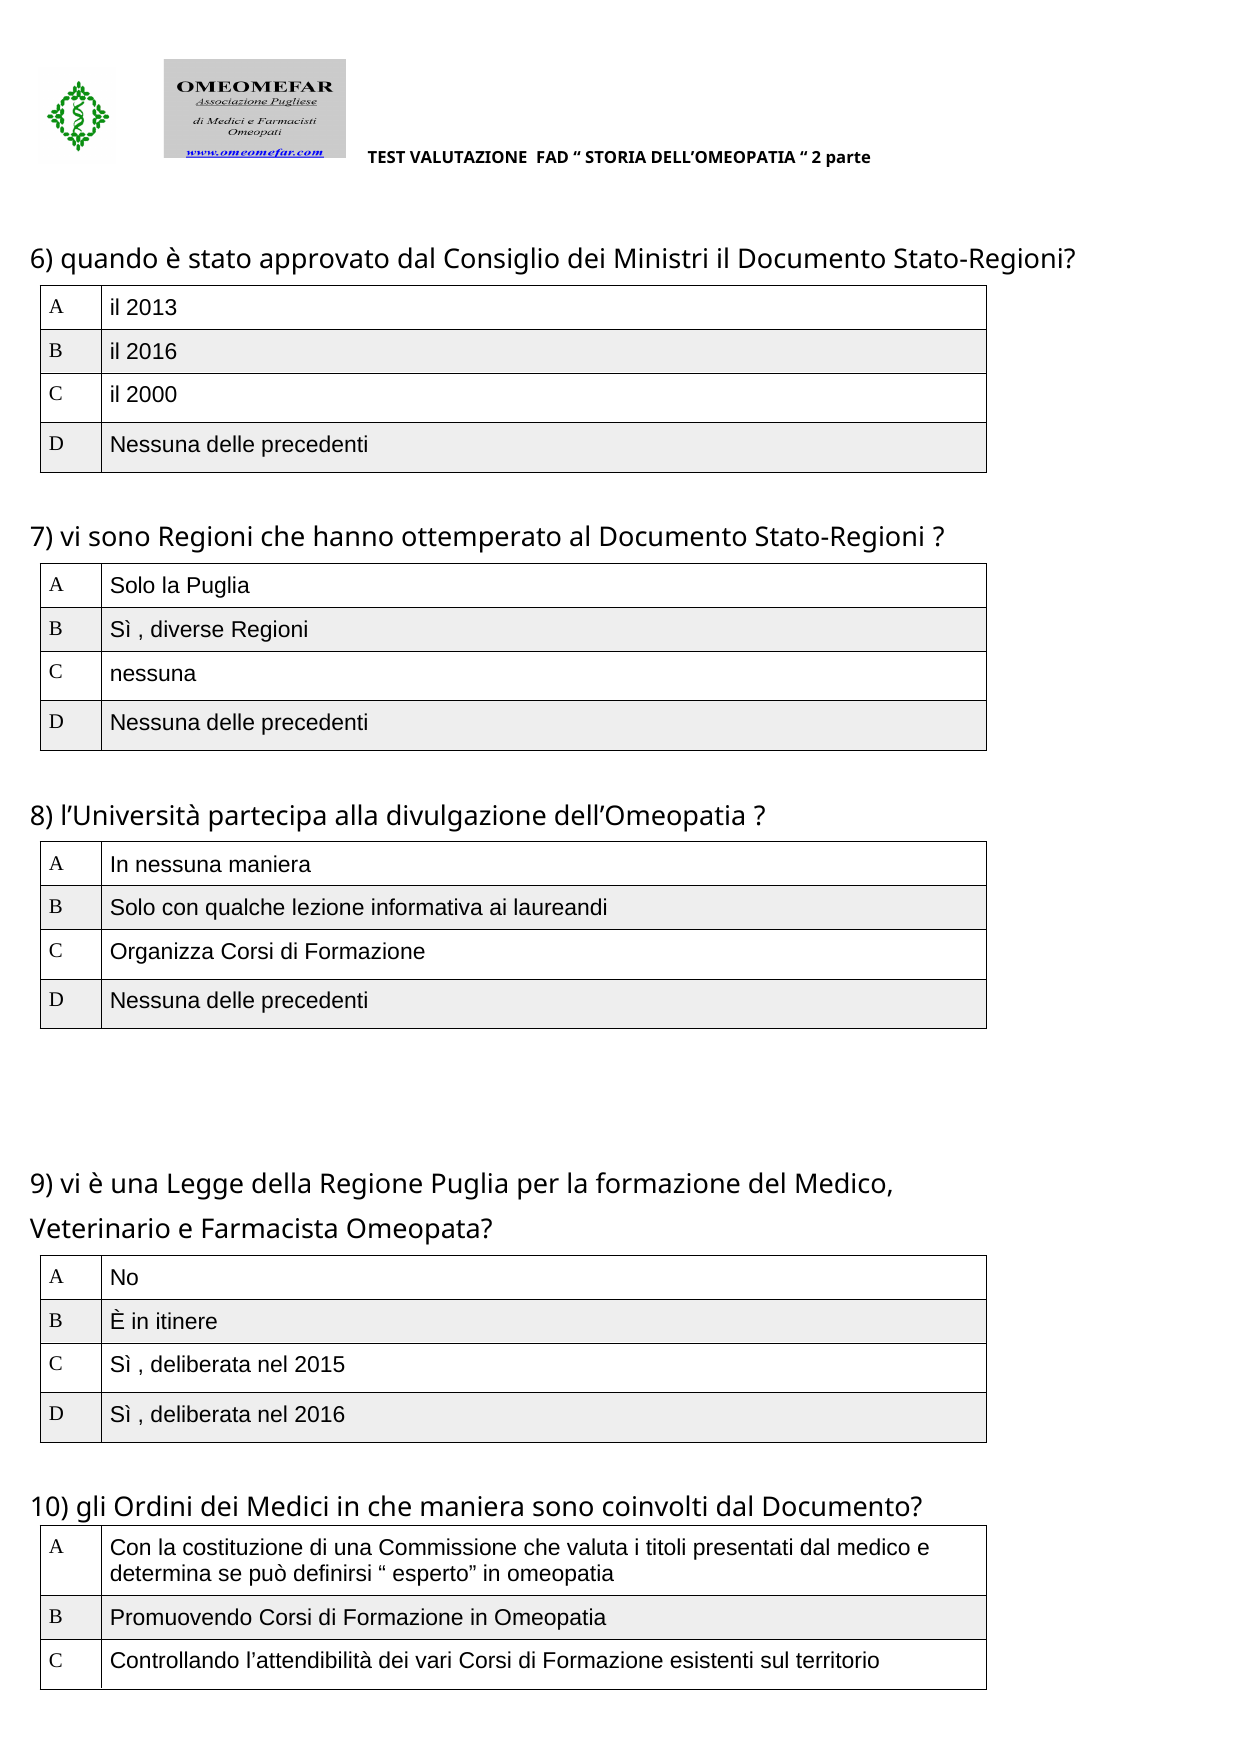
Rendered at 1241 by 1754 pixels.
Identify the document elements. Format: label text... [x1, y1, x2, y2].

table_header A [41, 1526, 101, 1595]
table_header No [102, 1256, 986, 1299]
table_cell Organizza Corsi di Formazione [102, 930, 986, 978]
table_cell Nessuna delle precedenti [102, 980, 986, 1028]
table_header A [41, 564, 101, 607]
table_cell D [41, 423, 101, 472]
table_cell C [41, 374, 101, 422]
table_cell È in itinere [102, 1300, 986, 1342]
table_cell B [41, 886, 101, 929]
table_cell D [41, 701, 101, 750]
table_header In nessuna maniera [102, 842, 986, 885]
text 10) gli Ordini dei Medici in che maniera sono coinvolti dal Documento? [29, 1488, 1211, 1525]
table_cell B [41, 608, 101, 651]
table_cell C [41, 652, 101, 700]
table_cell Sì , deliberata nel 2016 [102, 1393, 986, 1442]
table_cell Sì , deliberata nel 2015 [102, 1344, 986, 1392]
table_cell Promuovendo Corsi di Formazione in Omeopatia [102, 1596, 986, 1639]
text 7) vi sono Regioni che hanno ottemperato al Documento Stato-Regioni ? [29, 518, 1211, 555]
table_header il 2013 [102, 286, 986, 329]
table_cell Nessuna delle precedenti [102, 701, 986, 750]
table_cell Controllando l’attendibilità dei vari Corsi di Formazione esistenti sul territorio [102, 1640, 986, 1688]
table_cell Solo con qualche lezione informativa ai laureandi [102, 886, 986, 929]
table_cell Sì , diverse Regioni [102, 608, 986, 651]
table_header A [41, 842, 101, 885]
table_header Solo la Puglia [102, 564, 986, 607]
table_header A [41, 286, 101, 329]
table_cell D [41, 1393, 101, 1442]
table_cell C [41, 930, 101, 978]
text 6) quando è stato approvato dal Consiglio dei Ministri il Documento Stato-Regioni? [29, 240, 1211, 277]
picture [163, 59, 346, 164]
text 8) l’Università partecipa alla divulgazione dell’Omeopatia ? [29, 796, 1211, 833]
text Veterinario e Farmacista Omeopata? [29, 1210, 1211, 1247]
table_cell C [41, 1640, 101, 1688]
text 9) vi è una Legge della Regione Puglia per la formazione del Medico, [29, 1164, 1211, 1201]
table_cell Nessuna delle precedenti [102, 423, 986, 472]
table_cell nessuna [102, 652, 986, 700]
table_cell B [41, 1300, 101, 1342]
table_header A [41, 1256, 101, 1299]
table_cell il 2016 [102, 330, 986, 372]
table_cell D [41, 980, 101, 1028]
table_cell B [41, 1596, 101, 1639]
table_cell il 2000 [102, 374, 986, 422]
table_header Con la costituzione di una Commissione che valuta i titoli presentati dal medico e determina se può definirsi “ esperto” in omeopatia [102, 1526, 986, 1595]
table_cell B [41, 330, 101, 372]
table_cell C [41, 1344, 101, 1392]
picture [38, 67, 117, 164]
